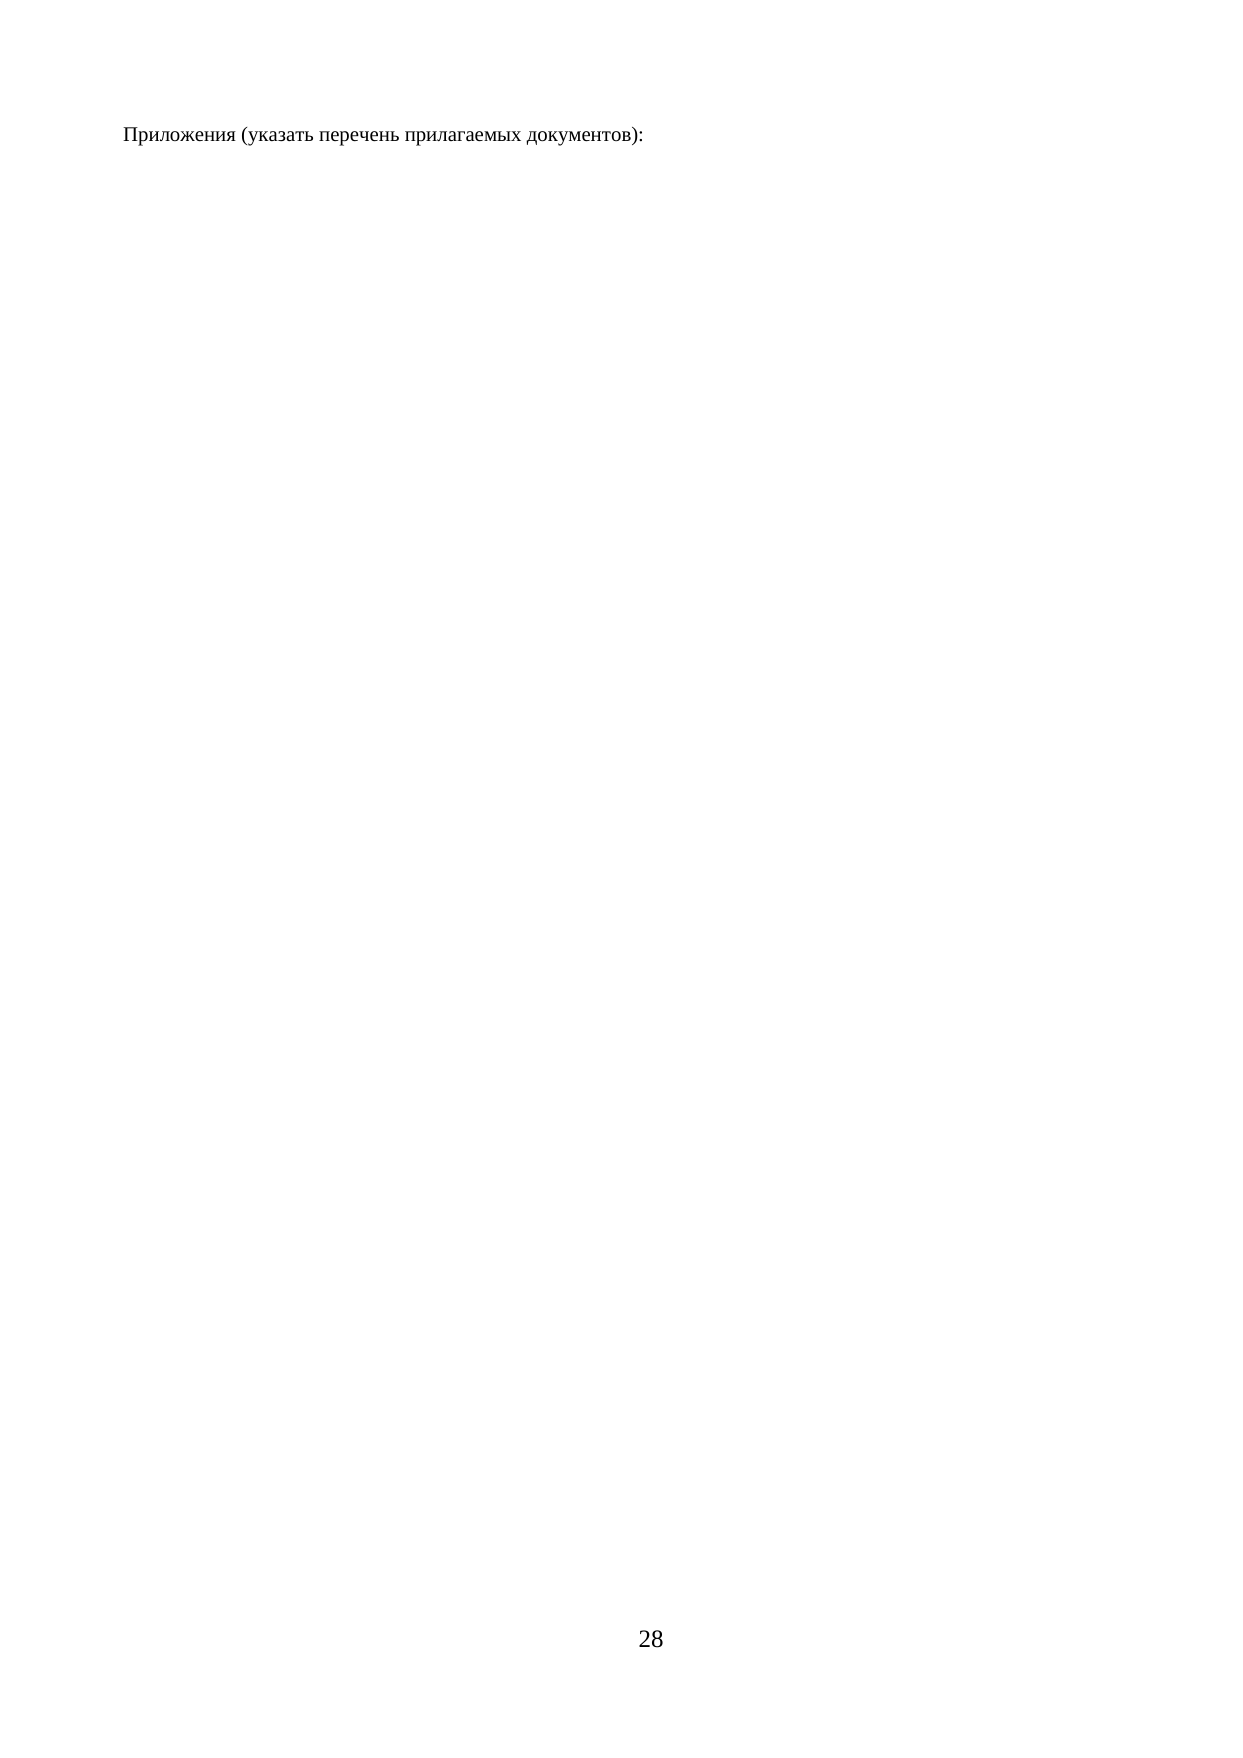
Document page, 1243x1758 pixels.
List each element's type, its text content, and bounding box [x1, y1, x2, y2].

table_cell Приложения (указать перечень прилагаемых документов): [120, 118, 1198, 146]
